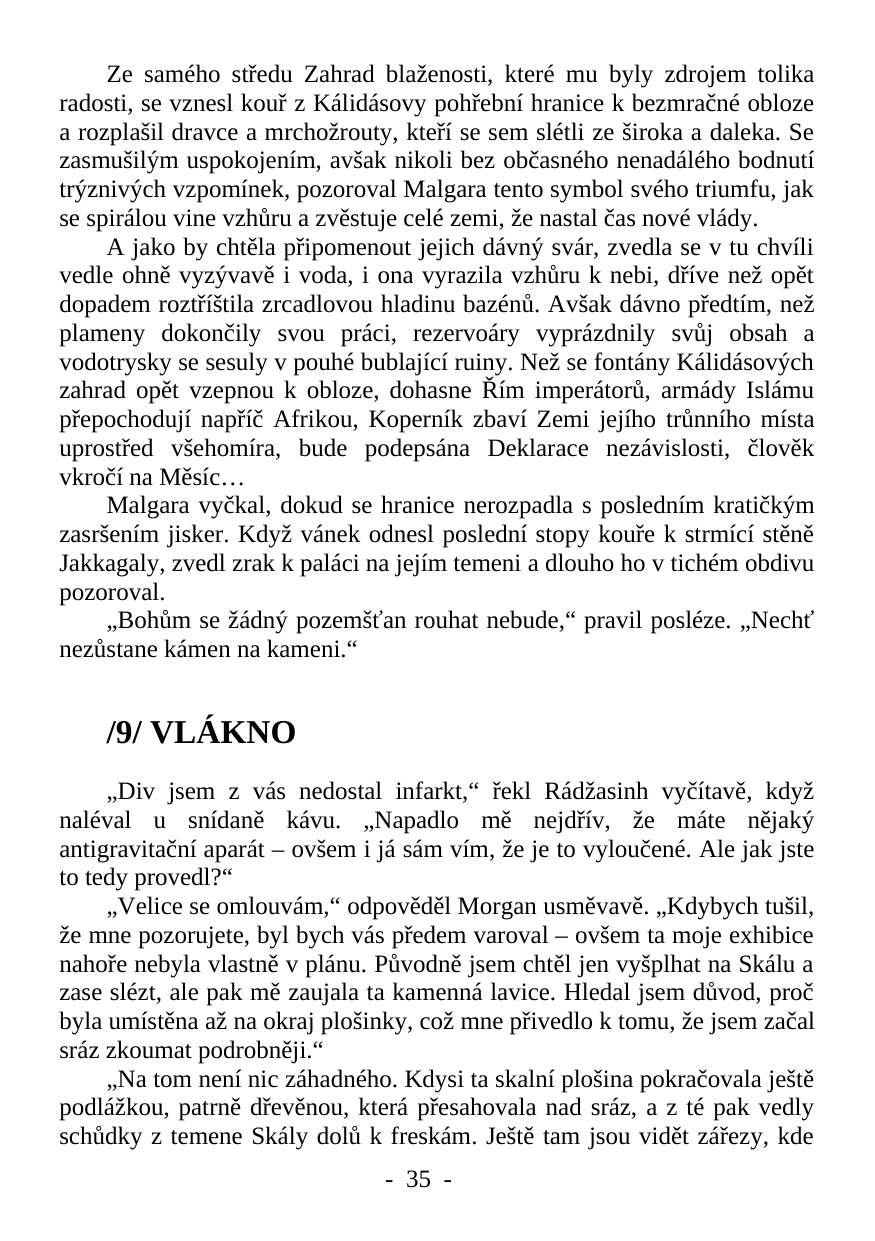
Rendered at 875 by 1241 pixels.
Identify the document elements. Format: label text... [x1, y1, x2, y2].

subtitle /9/ VLÁKNO [59, 713, 815, 751]
text Ze samého středu Zahrad blaženosti, které mu byly zdrojem tolika radosti, se vznesl kouř z Kálidásovy pohřební hranice k bezmračné obloze a rozplašil dravce a mrchožrouty, kteří se sem slétli ze široka a daleka. Se zasmušilým uspokojením, avšak nikoli bez občasného nenadálého bodnutí trýznivých vzpomínek, pozoroval Malgara tento symbol svého triumfu, jak se spirálou vine vzhůru a zvěstuje celé zemi, že nastal čas nové vlády. [59, 59, 815, 232]
text „Div jsem z vás nedostal infarkt,“ řekl Rádžasinh vyčítavě, když naléval u snídaně kávu. „Napadlo mě nejdřív, že máte nějaký antigravitační aparát – ovšem i já sám vím, že je to vyloučené. Ale jak jste to tedy provedl?“ [59, 776, 815, 891]
text „Velice se omlouvám,“ odpověděl Morgan usměvavě. „Kdybych tušil, že mne pozorujete, byl bych vás předem varoval – ovšem ta moje exhibice nahoře nebyla vlastně v plánu. Původně jsem chtěl jen vyšplhat na Skálu a zase slézt, ale pak mě zaujala ta kamenná lavice. Hledal jsem důvod, proč byla umístěna až na okraj plošinky, což mne přivedlo k tomu, že jsem začal sráz zkoumat podrobněji.“ [59, 891, 815, 1064]
text A jako by chtěla připomenout jejich dávný svár, zvedla se v tu chvíli vedle ohně vyzývavě i voda, i ona vyrazila vzhůru k nebi, dříve než opět dopadem roztříštila zrcadlovou hladinu bazénů. Avšak dávno předtím, než plameny dokončily svou práci, rezervoáry vyprázdnily svůj obsah a vodotrysky se sesuly v pouhé bublající ruiny. Než se fontány Kálidásových zahrad opět vzepnou k obloze, dohasne Řím imperátorů, armády Islámu přepochodují napříč Afrikou, Koperník zbaví Zemi jejího trůnního místa uprostřed všehomíra, bude podepsána Deklarace nezávislosti, člověk vkročí na Měsíc… [59, 232, 815, 490]
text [59, 1064, 815, 1150]
text „Bohům se žádný pozemšťan rouhat nebude,“ pravil posléze. „Nechť nezůstane kámen na kameni.“ [59, 605, 815, 663]
text Malgara vyčkal, dokud se hranice nerozpadla s posledním kratičkým zasršením jisker. Když vánek odnesl poslední stopy kouře k strmící stěně Jakkagaly, zvedl zrak k paláci na jejím temeni a dlouho ho v tichém obdivu pozoroval. [59, 490, 815, 605]
